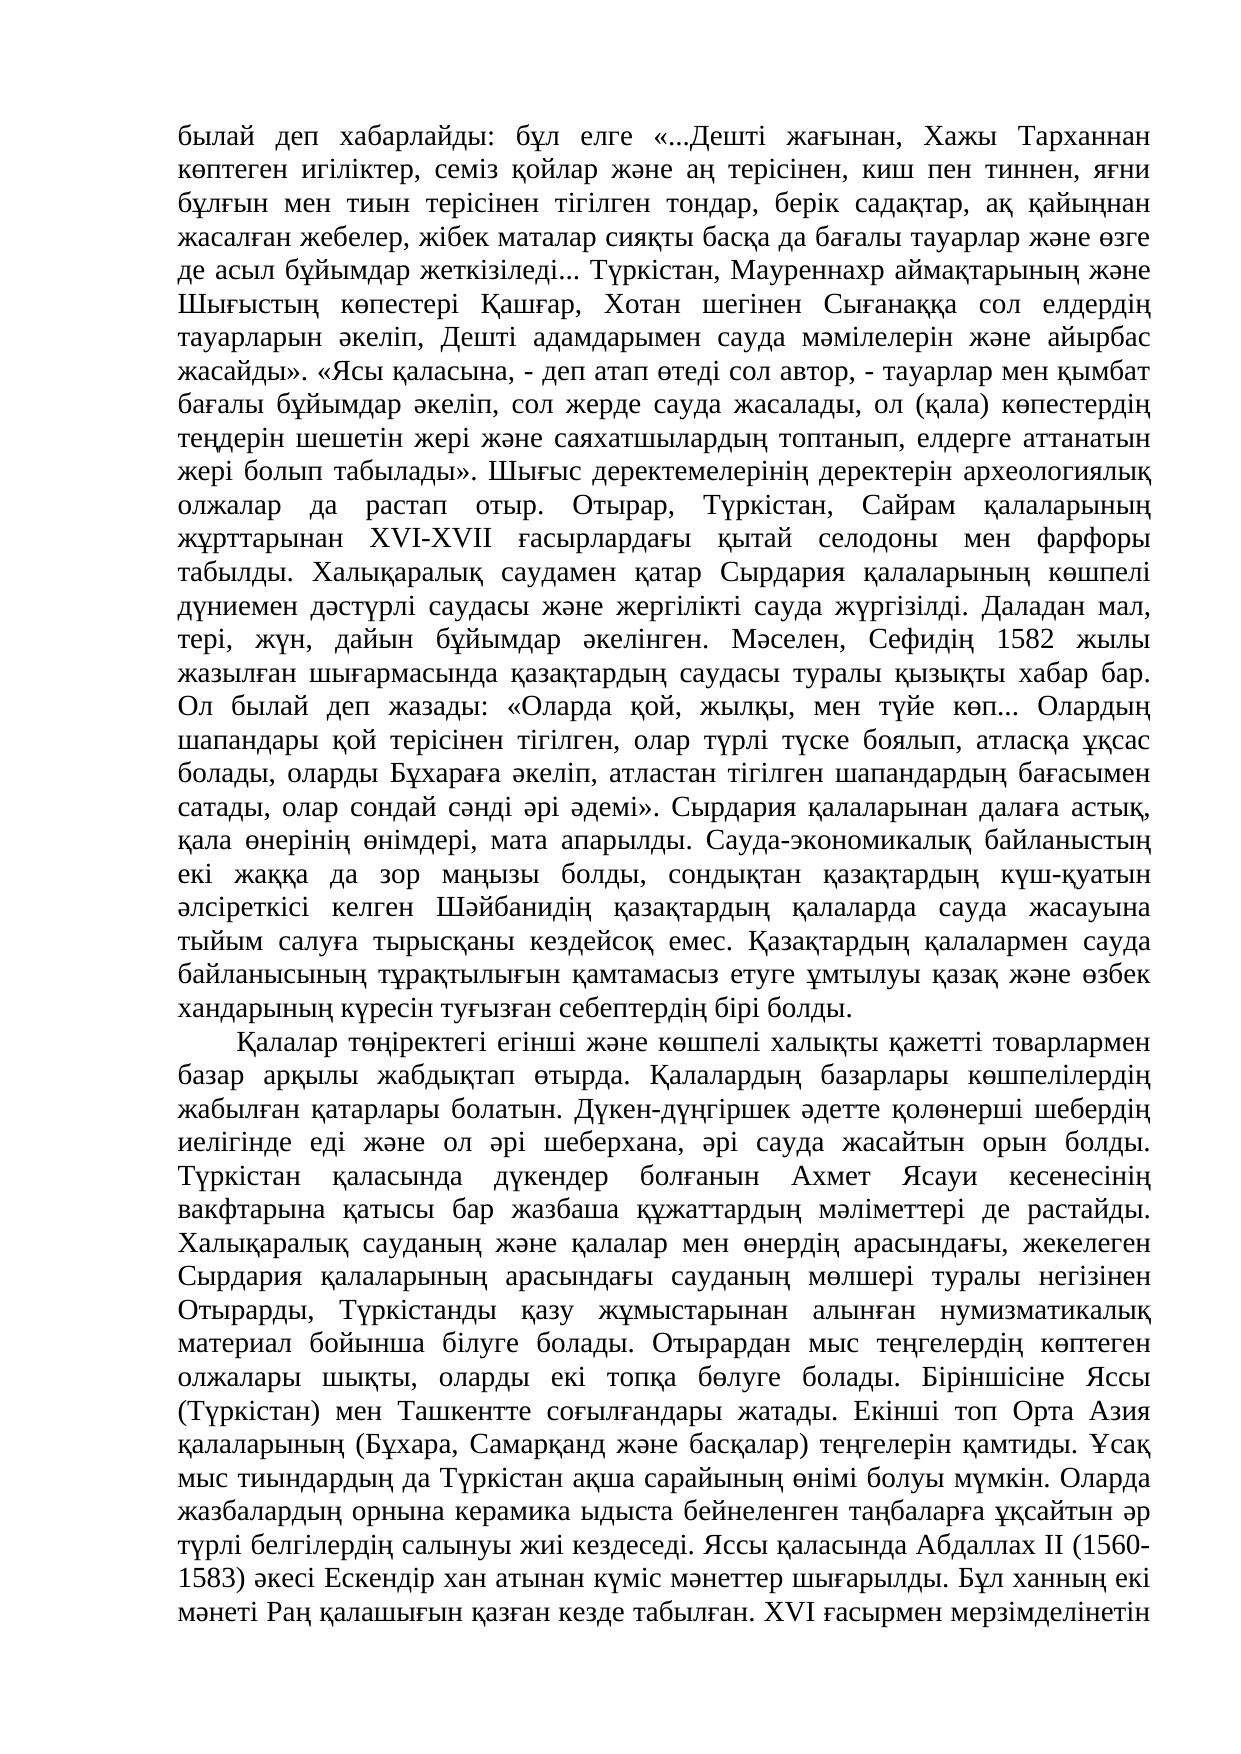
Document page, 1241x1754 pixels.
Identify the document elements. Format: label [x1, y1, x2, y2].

text [177, 118, 1152, 1024]
text [177, 1024, 1152, 1627]
